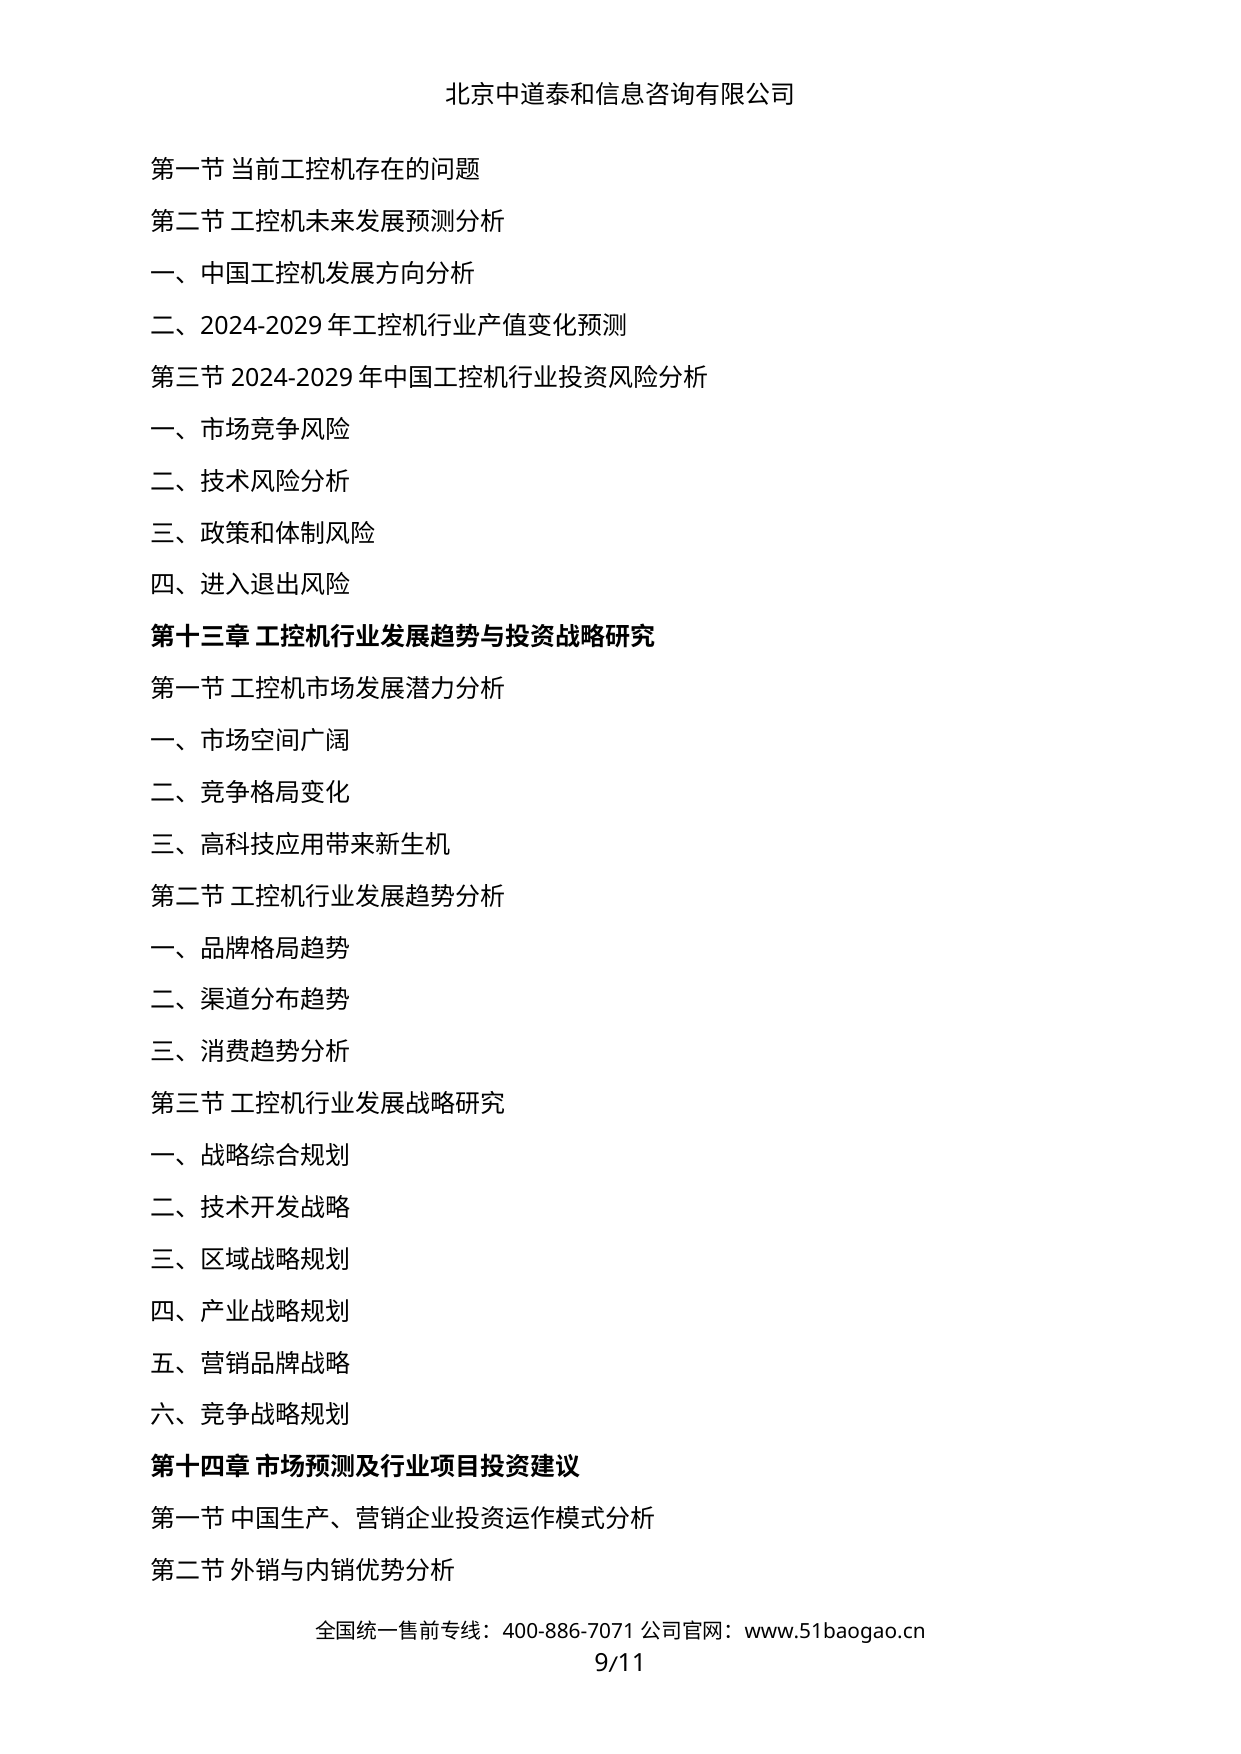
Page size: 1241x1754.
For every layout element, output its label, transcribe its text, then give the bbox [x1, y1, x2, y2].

text 二、技术开发战略 [150, 1187, 1090, 1224]
text 二、2024-2029年工控机行业产值变化预测 [150, 306, 1090, 342]
text 第十三章 工控机行业发展趋势与投资战略研究 [150, 617, 1090, 653]
text 四、产业战略规划 [150, 1291, 1090, 1327]
text 第一节 工控机市场发展潜力分析 [150, 669, 1090, 705]
text 三、消费趋势分析 [150, 1032, 1090, 1068]
text 第一节 当前工控机存在的问题 [150, 150, 1090, 186]
text 五、营销品牌战略 [150, 1343, 1090, 1379]
text 第二节 工控机未来发展预测分析 [150, 202, 1090, 238]
text 二、竞争格局变化 [150, 772, 1090, 809]
text 一、中国工控机发展方向分析 [150, 254, 1090, 290]
text 一、战略综合规划 [150, 1136, 1090, 1172]
text 三、政策和体制风险 [150, 513, 1090, 549]
text 六、竞争战略规划 [150, 1395, 1090, 1431]
text 一、品牌格局趋势 [150, 928, 1090, 964]
text 第二节 工控机行业发展趋势分析 [150, 876, 1090, 912]
text 第十四章 市场预测及行业项目投资建议 [150, 1447, 1090, 1483]
text 三、高科技应用带来新生机 [150, 824, 1090, 861]
text 三、区域战略规划 [150, 1239, 1090, 1276]
text 第二节 外销与内销优势分析 [150, 1551, 1090, 1587]
text 一、市场竞争风险 [150, 409, 1090, 446]
text 第一节 中国生产、营销企业投资运作模式分析 [150, 1499, 1090, 1535]
text 二、渠道分布趋势 [150, 980, 1090, 1016]
text 四、进入退出风险 [150, 565, 1090, 601]
text 第三节 工控机行业发展战略研究 [150, 1084, 1090, 1120]
text 一、市场空间广阔 [150, 721, 1090, 757]
text 二、技术风险分析 [150, 461, 1090, 497]
text 第三节 2024-2029年中国工控机行业投资风险分析 [150, 357, 1090, 394]
